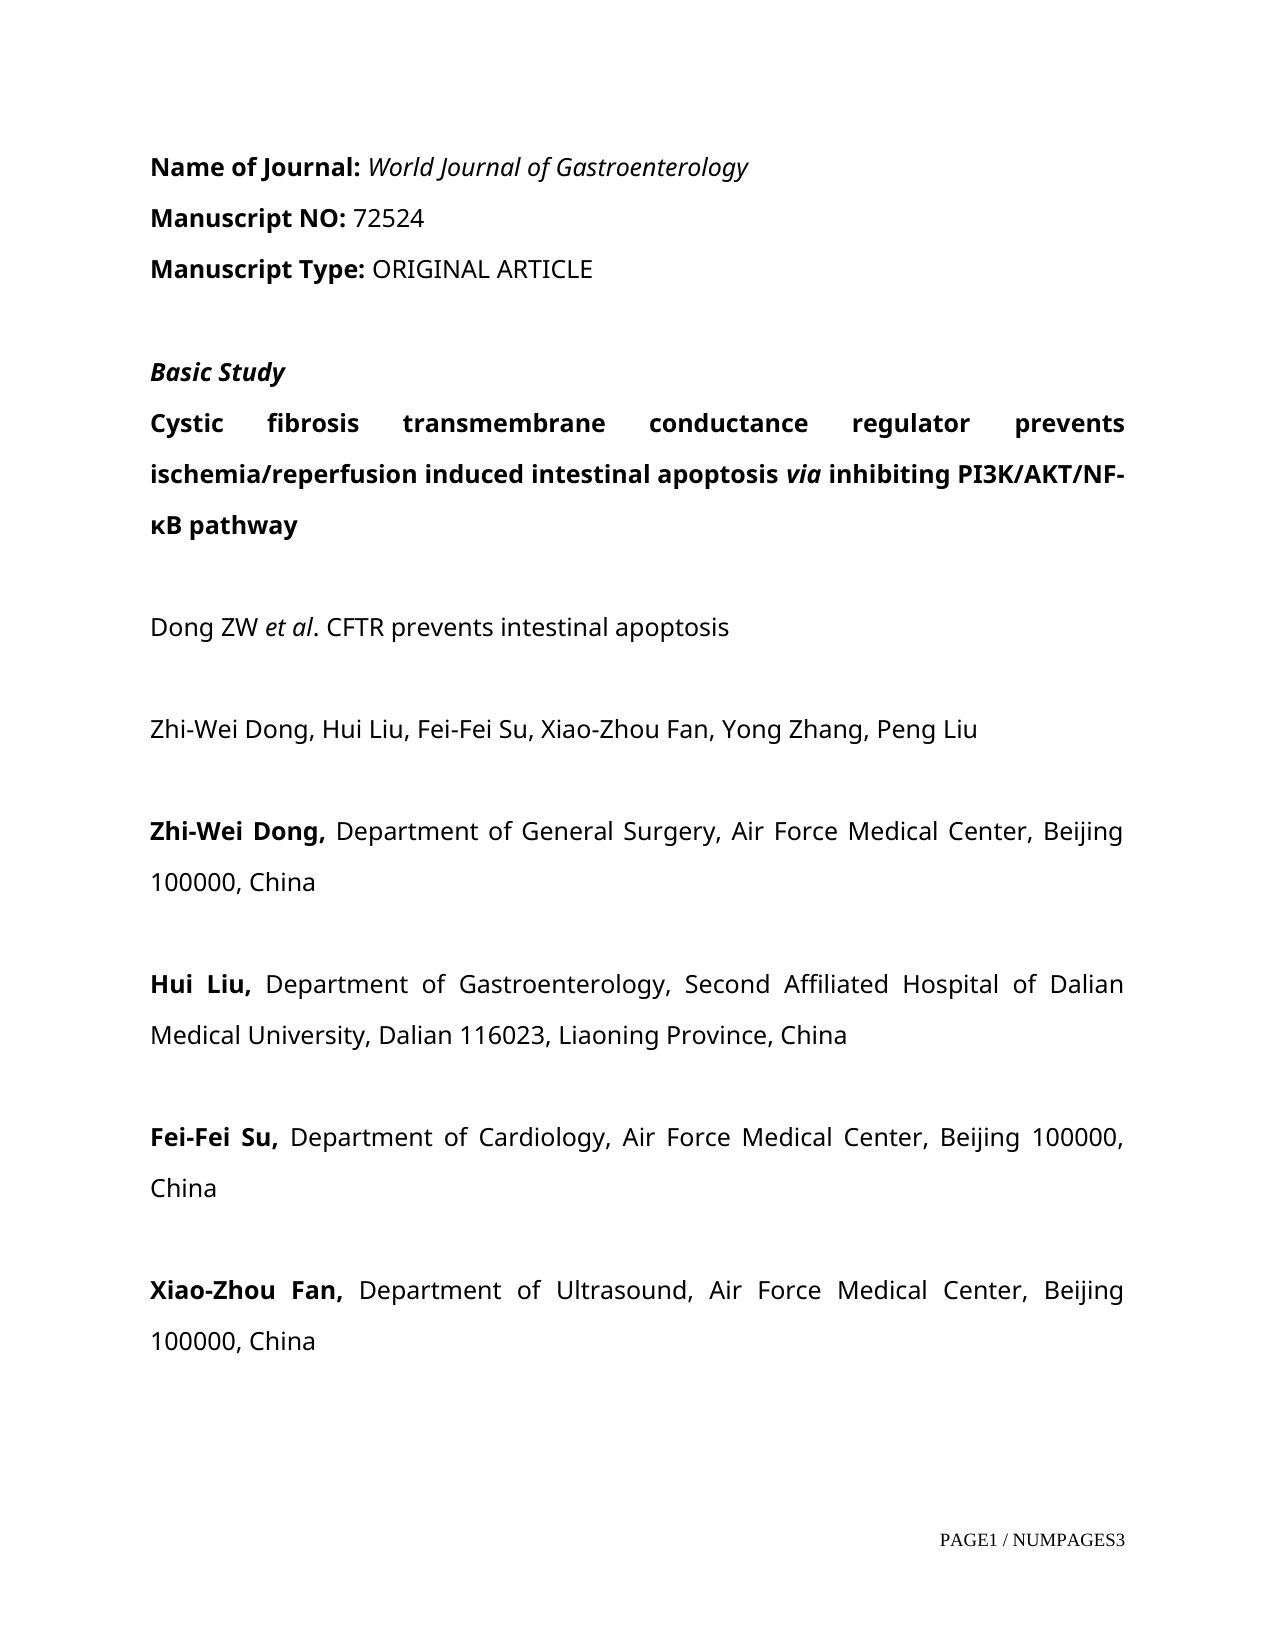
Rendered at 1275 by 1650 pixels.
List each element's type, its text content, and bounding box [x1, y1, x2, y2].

text Xiao-Zhou Fan, Department of Ultrasound, Air Force Medical Center, Beijing 100000, China [150, 1273, 1125, 1358]
text Hui Liu, Department of Gastroenterology, Second Affiliated Hospital of Dalian Medical University, Dalian 116023, Liaoning Province, China [150, 967, 1125, 1052]
text Zhi-Wei Dong, Department of General Surgery, Air Force Medical Center, Beijing 100000, China [150, 813, 1125, 899]
text Dong ZW et al. CFTR prevents intestinal apoptosis [150, 609, 1125, 643]
text Basic Study [150, 354, 1125, 388]
text Manuscript Type: ORIGINAL ARTICLE [150, 252, 1125, 286]
text Cystic fibrosis transmembrane conductance regulator prevents ischemia/reperfusion induced intestinal apoptosis via inhibiting PI3K/AKT/NF-κB pathway [150, 405, 1125, 541]
text Name of Journal: World Journal of Gastroenterology [150, 150, 1125, 184]
text Zhi-Wei Dong, Hui Liu, Fei-Fei Su, Xiao-Zhou Fan, Yong Zhang, Peng Liu [150, 711, 1125, 746]
text Manuscript NO: 72524 [150, 201, 1125, 235]
text Fei-Fei Su, Department of Cardiology, Air Force Medical Center, Beijing 100000, China [150, 1120, 1125, 1205]
